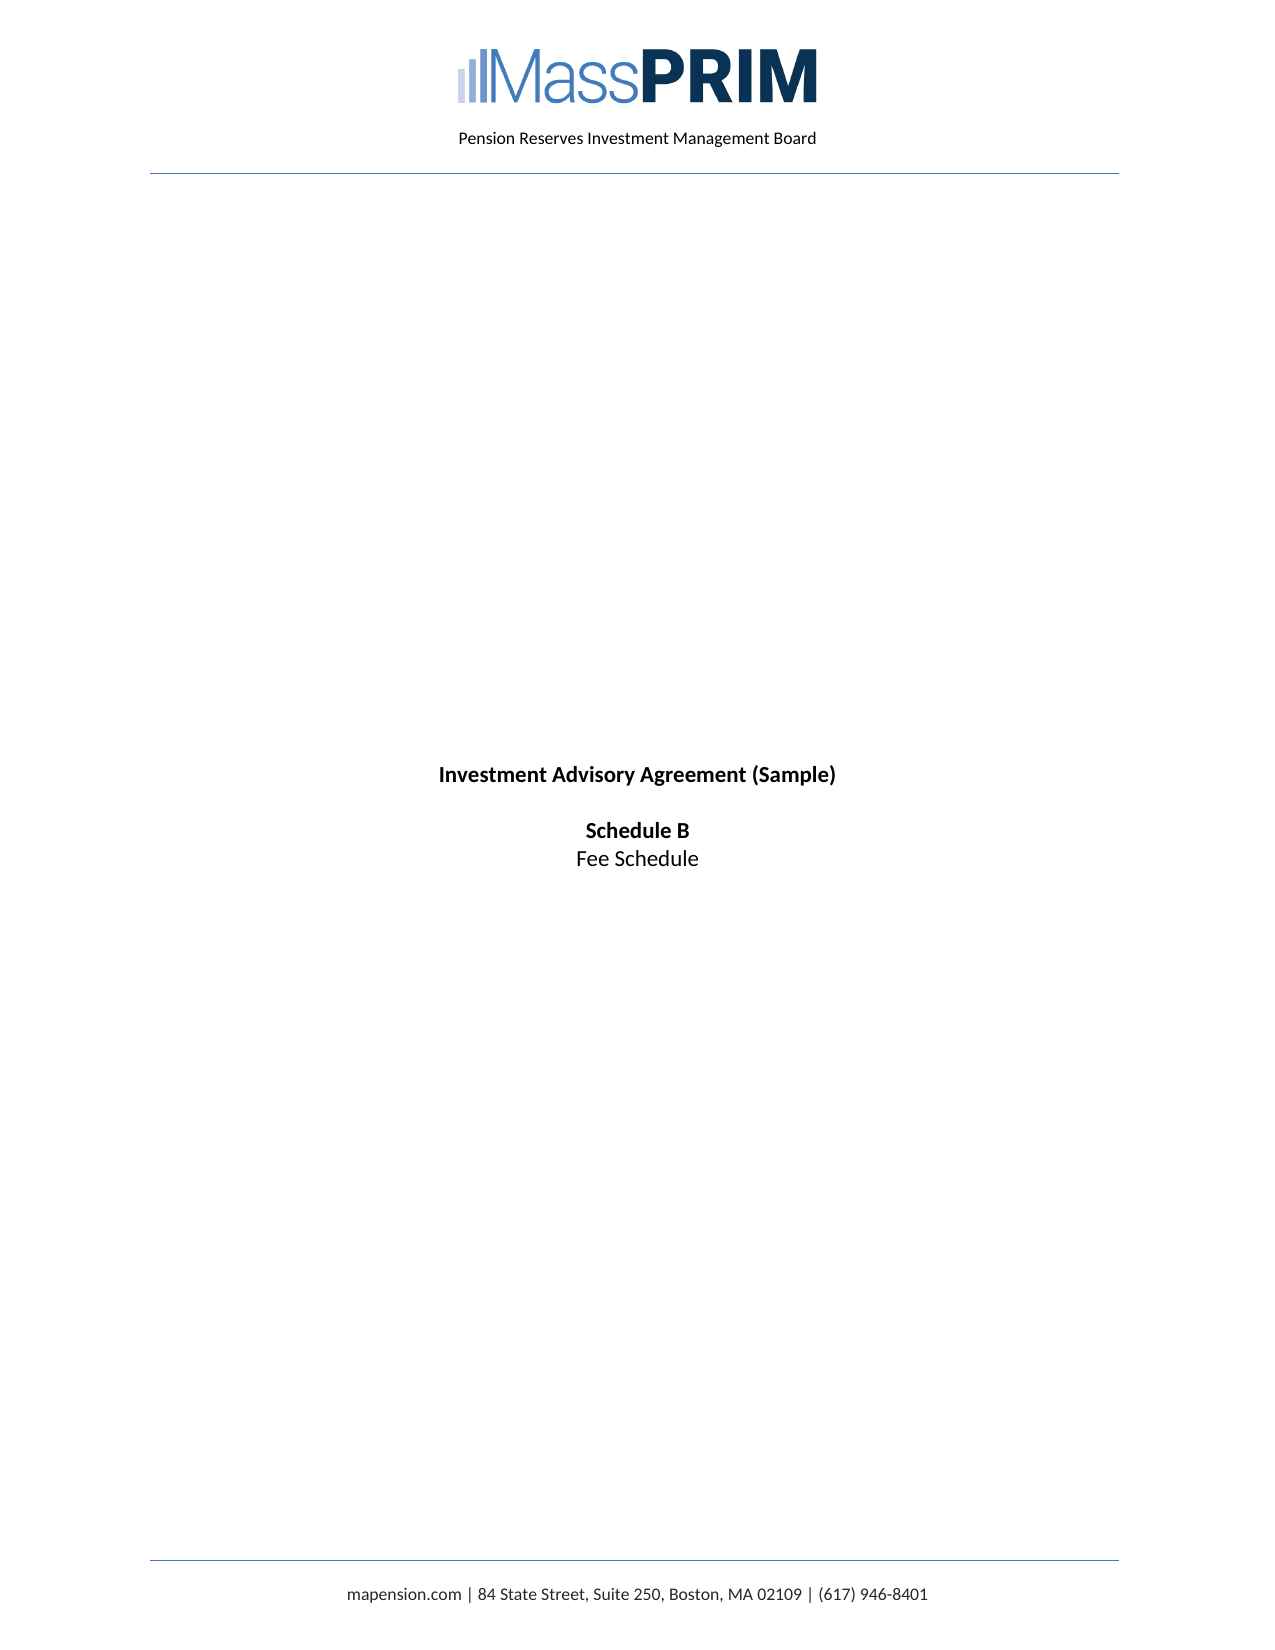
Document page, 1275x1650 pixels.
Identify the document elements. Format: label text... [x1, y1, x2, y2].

text Schedule B [150, 816, 1125, 844]
picture [453, 45, 822, 106]
text Investment Advisory Agreement (Sample) [150, 760, 1125, 788]
text Fee Schedule [150, 844, 1125, 872]
